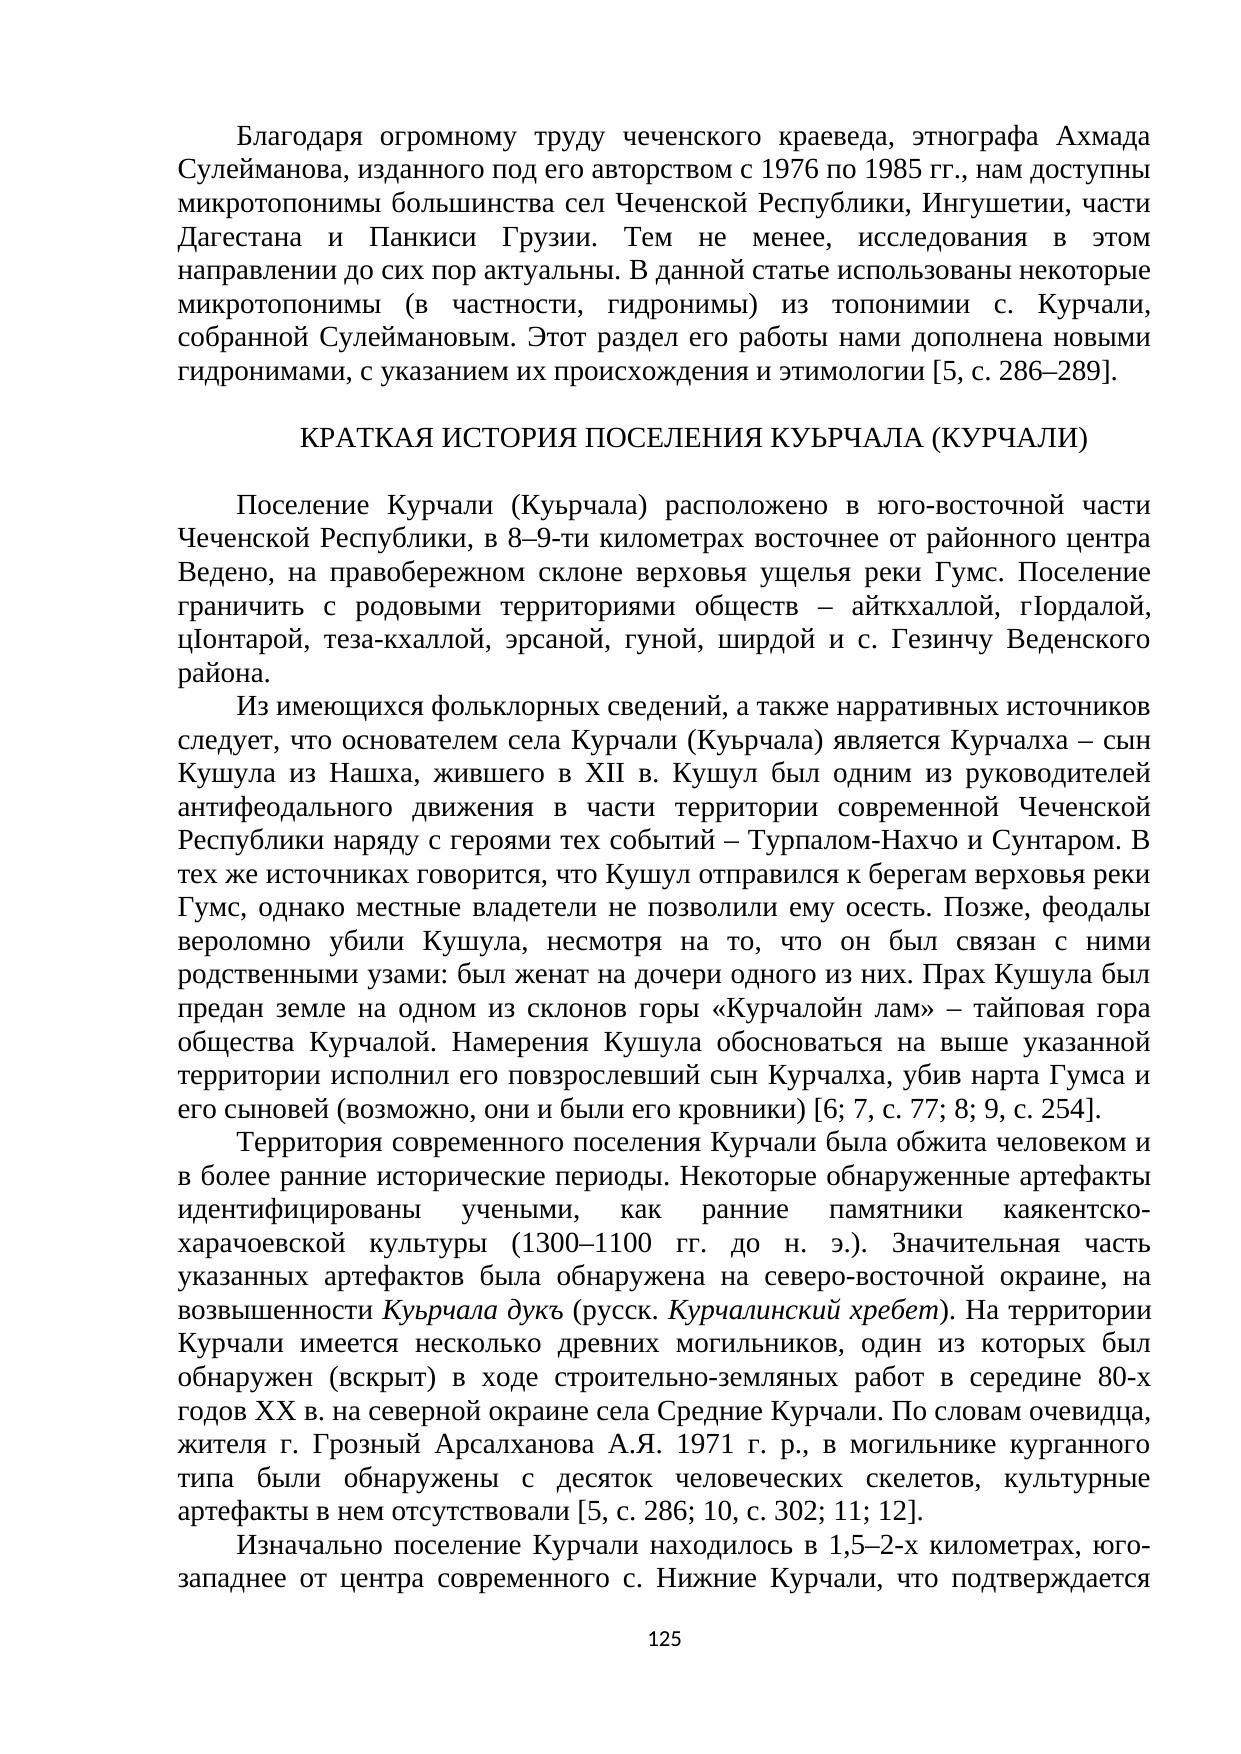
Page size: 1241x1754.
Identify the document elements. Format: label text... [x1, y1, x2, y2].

text КРАТКАЯ ИСТОРИЯ ПОСЕЛЕНИЯ КУЬРЧАЛА (КУРЧАЛИ) [177, 420, 1152, 453]
text Из имеющихся фольклорных сведений, а также нарративных источников следует, что основателем села Курчали (Куьрчала) является Курчалха – сын Кушула из Нашха, жившего в XII в. Кушул был одним из руководителей антифеодального движения в части территории современной Чеченской Республики наряду с героями тех событий – Турпалом-Нахчо и Сунтаром. В тех же источниках говорится, что Кушул отправился к берегам верховья реки Гумс, однако местные владетели не позволили ему осесть. Позже, феодалы вероломно убили Кушула, несмотря на то, что он был связан с ними родственными узами: был женат на дочери одного из них. Прах Кушула был предан земле на одном из склонов горы «Курчалойн лам» – тайповая гора общества Курчалой. Намерения Кушула обосноваться на выше указанной территории исполнил его повзрослевший сын Курчалха, убив нарта Гумса и его сыновей (возможно, они и были его кровники) [6; 7, с. 77; 8; 9, с. 254]. [177, 688, 1152, 1124]
text Поселение Курчали (Куьрчала) расположено в юго-восточной части Чеченской Республики, в 8–9-ти километрах восточнее от районного центра Ведено, на правобережном склоне верховья ущелья реки Гумс. Поселение граничить с родовыми территориями обществ – айткхаллой, гIордалой, цIонтарой, теза-кхаллой, эрсаной, гуной, ширдой и с. Гезинчу Веденского района. [177, 487, 1152, 688]
text Территория современного поселения Курчали была обжита человеком и в более ранние исторические периоды. Некоторые обнаруженные артефакты идентифицированы учеными, как ранние памятники каякентско-харачоевской культуры (1300–1100 гг. до н. э.). Значительная часть указанных артефактов была обнаружена на северо-восточной окраине, на возвышенности Куьрчала дукъ (русск. Курчалинский хребет). На территории Курчали имеется несколько древних могильников, один из которых был обнаружен (вскрыт) в ходе строительно-земляных работ в середине 80-х годов XX в. на северной окраине села Средние Курчали. По словам очевидца, жителя г. Грозный Арсалханова А.Я. 1971 г. р., в могильнике курганного типа были обнаружены с десяток человеческих скелетов, культурные артефакты в нем отсутствовали [5, с. 286; 10, с. 302; 11; 12]. [177, 1124, 1152, 1527]
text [177, 1527, 1152, 1594]
text Благодаря огромному труду чеченского краеведа, этнографа Ахмада Сулейманова, изданного под его авторством с 1976 по 1985 гг., нам доступны микротопонимы большинства сел Чеченской Республики, Ингушетии, части Дагестана и Панкиси Грузии. Тем не менее, исследования в этом направлении до сих пор актуальны. В данной статье использованы некоторые микротопонимы (в частности, гидронимы) из топонимии с. Курчали, собранной Сулеймановым. Этот раздел его работы нами дополнена новыми гидронимами, с указанием их происхождения и этимологии [5, с. 286–289]. [177, 118, 1152, 386]
